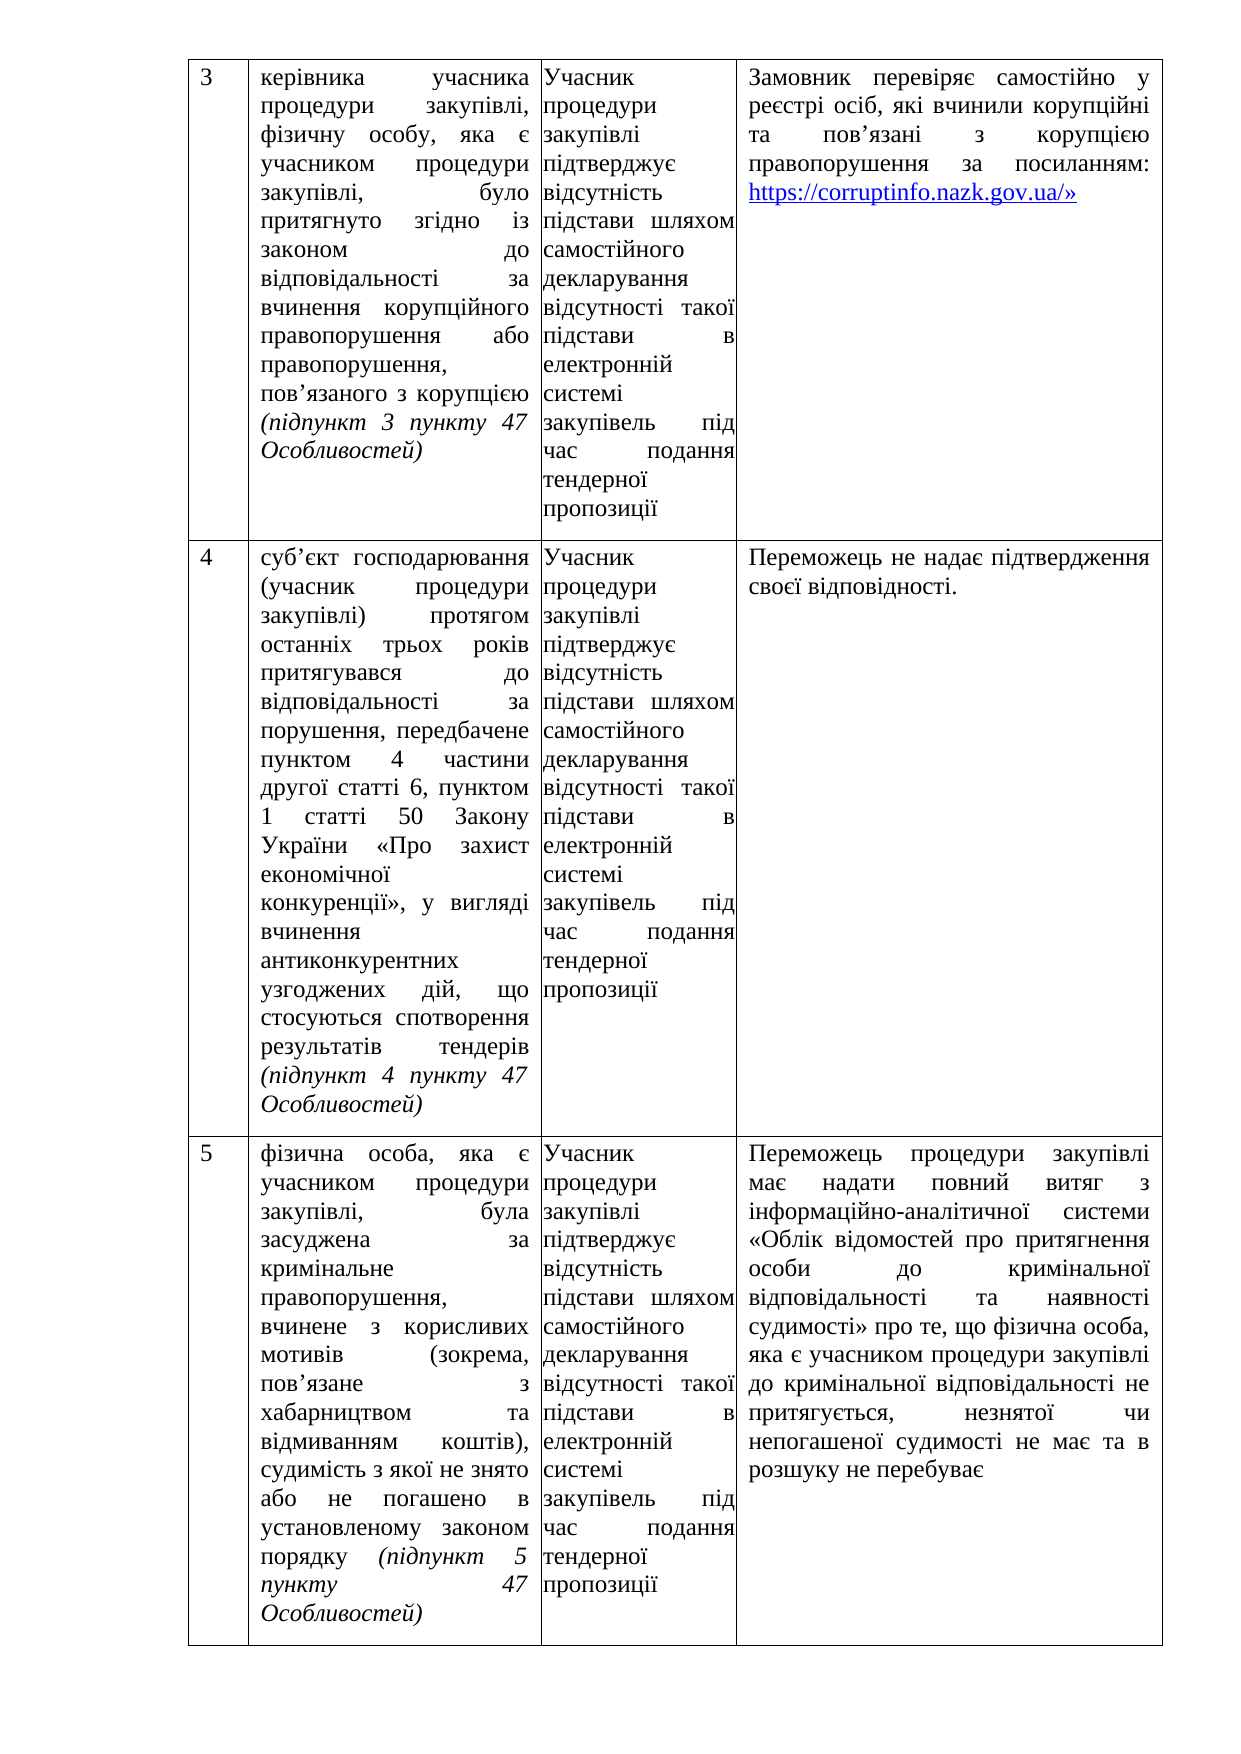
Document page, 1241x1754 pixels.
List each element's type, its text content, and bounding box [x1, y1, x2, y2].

table_cell 5 [189, 1137, 248, 1645]
table_cell Переможець процедури закупівлі має надати повний витяг з інформаційно-аналітичної системи «Облік відомостей про притягнення особи до кримінальної відповідальності та наявності судимості» про те, що фізична особа, яка є учасником процедури закупівлі до кримінальної відповідальності не притягується, незнятої чи непогашеної судимості не має та в розшуку не перебуває [737, 1137, 1162, 1645]
table_cell Переможець не надає підтвердження своєї відповідності. [737, 541, 1162, 1136]
table_cell фізична особа, яка є учасником процедури закупівлі, була засуджена за кримінальне правопорушення, вчинене з корисливих мотивів (зокрема, пов’язане з хабарництвом та відмиванням коштів), судимість з якої не знято або не погашено в установленому законом порядку (підпункт 5 пункту 47 Особливостей) [249, 1137, 541, 1645]
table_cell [542, 60, 736, 540]
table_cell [542, 1137, 736, 1645]
table_cell Замовник перевіряє самостійно у реєстрі осіб, які вчинили корупційні та пов’язані з корупцією правопорушення за посиланням: https://corruptinfo.nazk.gov.ua/» [737, 60, 1162, 540]
table_cell 3 [189, 60, 248, 540]
table_cell керівника учасника процедури закупівлі, фізичну особу, яка є учасником процедури закупівлі, було притягнуто згідно із законом до відповідальності за вчинення корупційного правопорушення або правопорушення, пов’язаного з корупцією (підпункт 3 пункту 47 Особливостей) [249, 60, 541, 540]
table_cell 4 [189, 541, 248, 1136]
table_cell суб’єкт господарювання (учасник процедури закупівлі) протягом останніх трьох років притягувався до відповідальності за порушення, передбачене пунктом 4 частини другої статті 6, пунктом 1 статті 50 Закону України «Про захист економічної конкуренції», у вигляді вчинення антиконкурентних узгоджених дій, що стосуються спотворення результатів тендерів (підпункт 4 пункту 47 Особливостей) [249, 541, 541, 1136]
